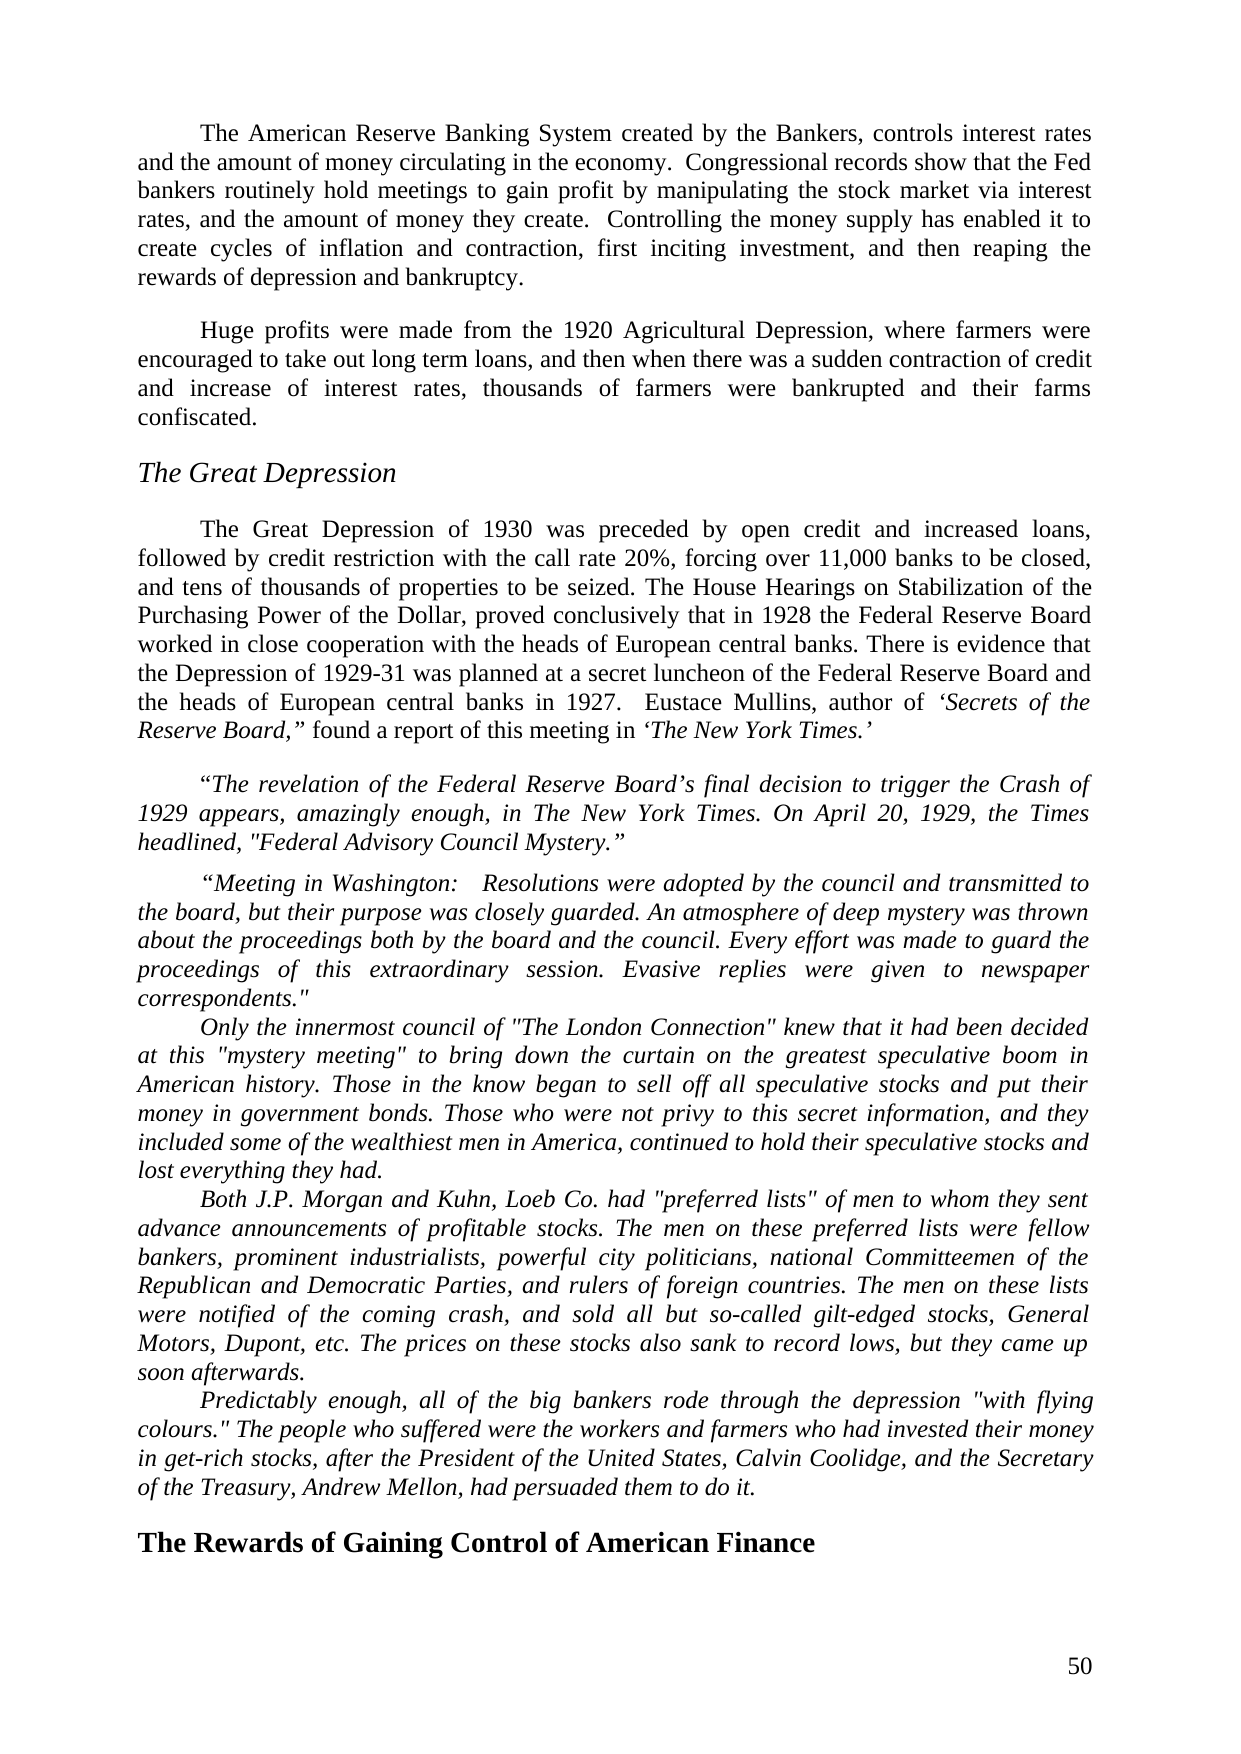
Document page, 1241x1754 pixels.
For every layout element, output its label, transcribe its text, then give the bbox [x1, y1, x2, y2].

text The Rewards of Gaining Control of American Finance [137, 1525, 1092, 1559]
text The American Reserve Banking System created by the Bankers, controls interest rates and the amount of money circulating in the economy. Congressional records show that the Fed bankers routinely hold meetings to gain profit by manipulating the stock market via interest rates, and the amount of money they create. Controlling the money supply has enabled it to create cycles of inflation and contraction, first inciting investment, and then reaping the rewards of depression and bankruptcy. [137, 118, 1092, 291]
text “The revelation of the Federal Reserve Board’s final decision to trigger the Crash of 1929 appears, amazingly enough, in The New York Times. On April 20, 1929, the Times headlined, "Federal Advisory Council Mystery.” [137, 769, 1092, 855]
text “Meeting in : Resolutions were adopted by the council and transmitted to the board, but their purpose was closely guarded. An atmosphere of deep mystery was thrown about the proceedings both by the board and the council. Every effort was made to guard the proceedings of this extraordinary session. Evasive replies were given to newspaper correspondents." [137, 868, 1092, 1012]
text Only the innermost council of "The Connection" knew that it had been decided at this "mystery meeting" to bring down the curtain on the greatest speculative boom in American history. Those in the know began to sell off all speculative stocks and put their money in government bonds. Those who were not privy to this secret information, and they included some of the wealthiest men in , continued to hold their speculative stocks and lost everything they had. [137, 1012, 1092, 1184]
text The Great Depression of 1930 was preceded by open credit and increased loans, followed by credit restriction with the call rate 20%, forcing over 11,000 banks to be closed, and tens of thousands of properties to be seized. The House Hearings on Stabilization of the Purchasing Power of the Dollar, proved conclusively that in 1928 the Federal Reserve Board worked in close cooperation with the heads of European central banks. There is evidence that the Depression of 1929-31 was planned at a secret luncheon of the Federal Reserve Board and the heads of European central banks in 1927. Eustace Mullins, thor of ‘Secrets of the Reserve Board,” found a report of this meeting in ‘The New York Times.’ [137, 514, 1092, 744]
text Both J.P. Morgan and Kuhn, Loeb Co. had "preferred lists" of men to whom they sent advance announcements of profitable stocks. The men on these preferred lists were fellow bankers, prominent industrialists, powerful city politicians, national Committeemen of the Republican and Democratic Parties, and rulers of foreign countries. The men on these lists were notified of the coming crash, and sold all but so-called gilt-edged stocks, General Motors, Dupont, etc. The prices on these stocks also sank to record lows, but they came up soon afterwards. [137, 1184, 1092, 1385]
text The Great Depression [137, 456, 1092, 489]
text Huge profits were made from the 1920 Agricultural Depression, where farmers were encouraged to take out long term loans, and then when there was a sudden contraction of credit and increase of interest rates, thousands of farmers were bankrupted and their farms confiscated. [137, 316, 1092, 431]
text Predictably enough, all of the big bankers rode through the depression "with flying colours." The people who suffered were the workers and farmers who had invested their money in get-rich stocks, after the President of the , Calvin Coolidge, and the Secretary of the Treasury, Andrew Mellon, had persuaded them to do it. [137, 1385, 1098, 1500]
